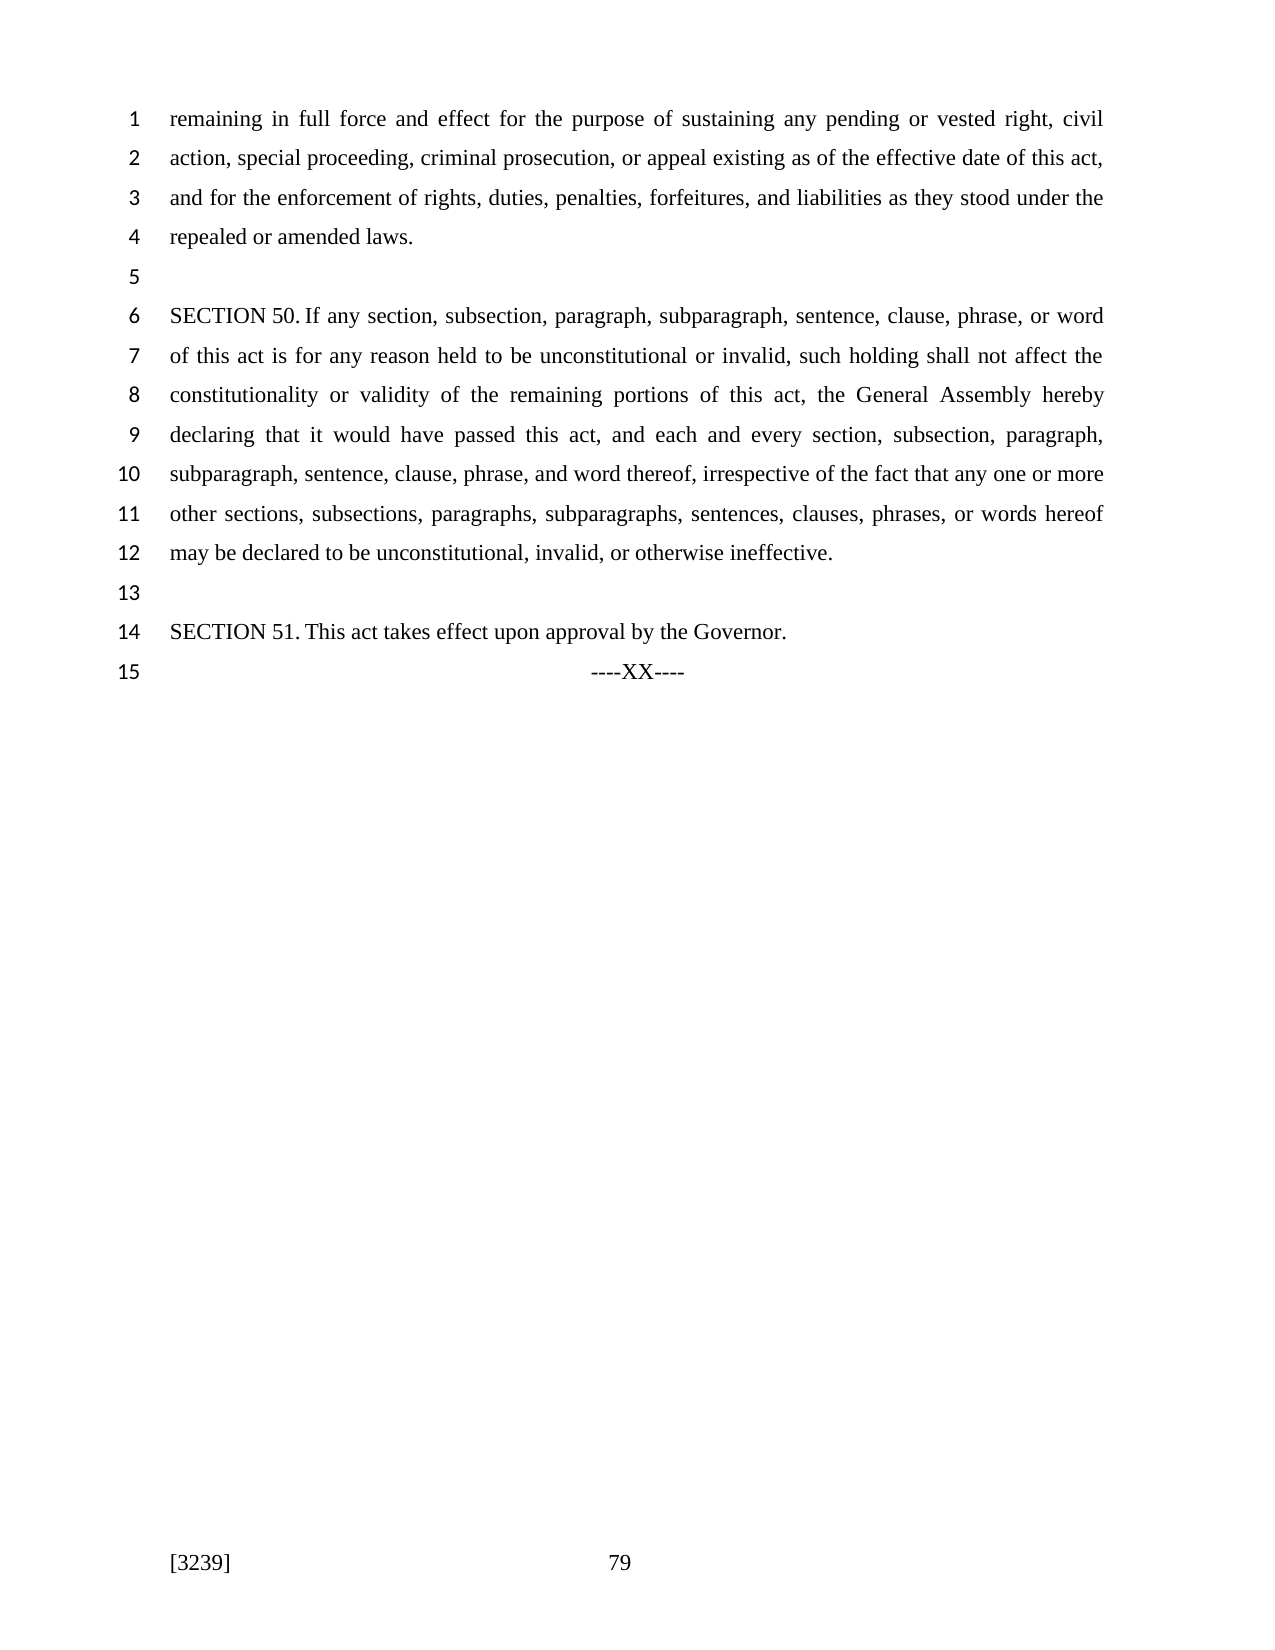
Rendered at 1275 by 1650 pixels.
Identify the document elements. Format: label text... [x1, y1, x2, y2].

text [169, 105, 1106, 250]
text SECTION 50. If any section, subsection, paragraph, subparagraph, sentence, clause, phrase, or word of this act is for any reason held to be unconstitutional or invalid, such holding shall not affect the constitutionality or validity of the remaining portions of this act, the General Assembly hereby declaring that it would have passed this act, and each and every section, subsection, paragraph, subparagraph, sentence, clause, phrase, and word thereof, irrespective of the fact that any one or more other sections, subsections, paragraphs, subparagraphs, sentences, clauses, phrases, or words hereof may be declared to be unconstitutional, invalid, or otherwise ineffective. [169, 302, 1106, 566]
text ----XX---- [169, 658, 1106, 684]
text SECTION 51. This act takes effect upon approval by the Governor. [169, 618, 1106, 644]
